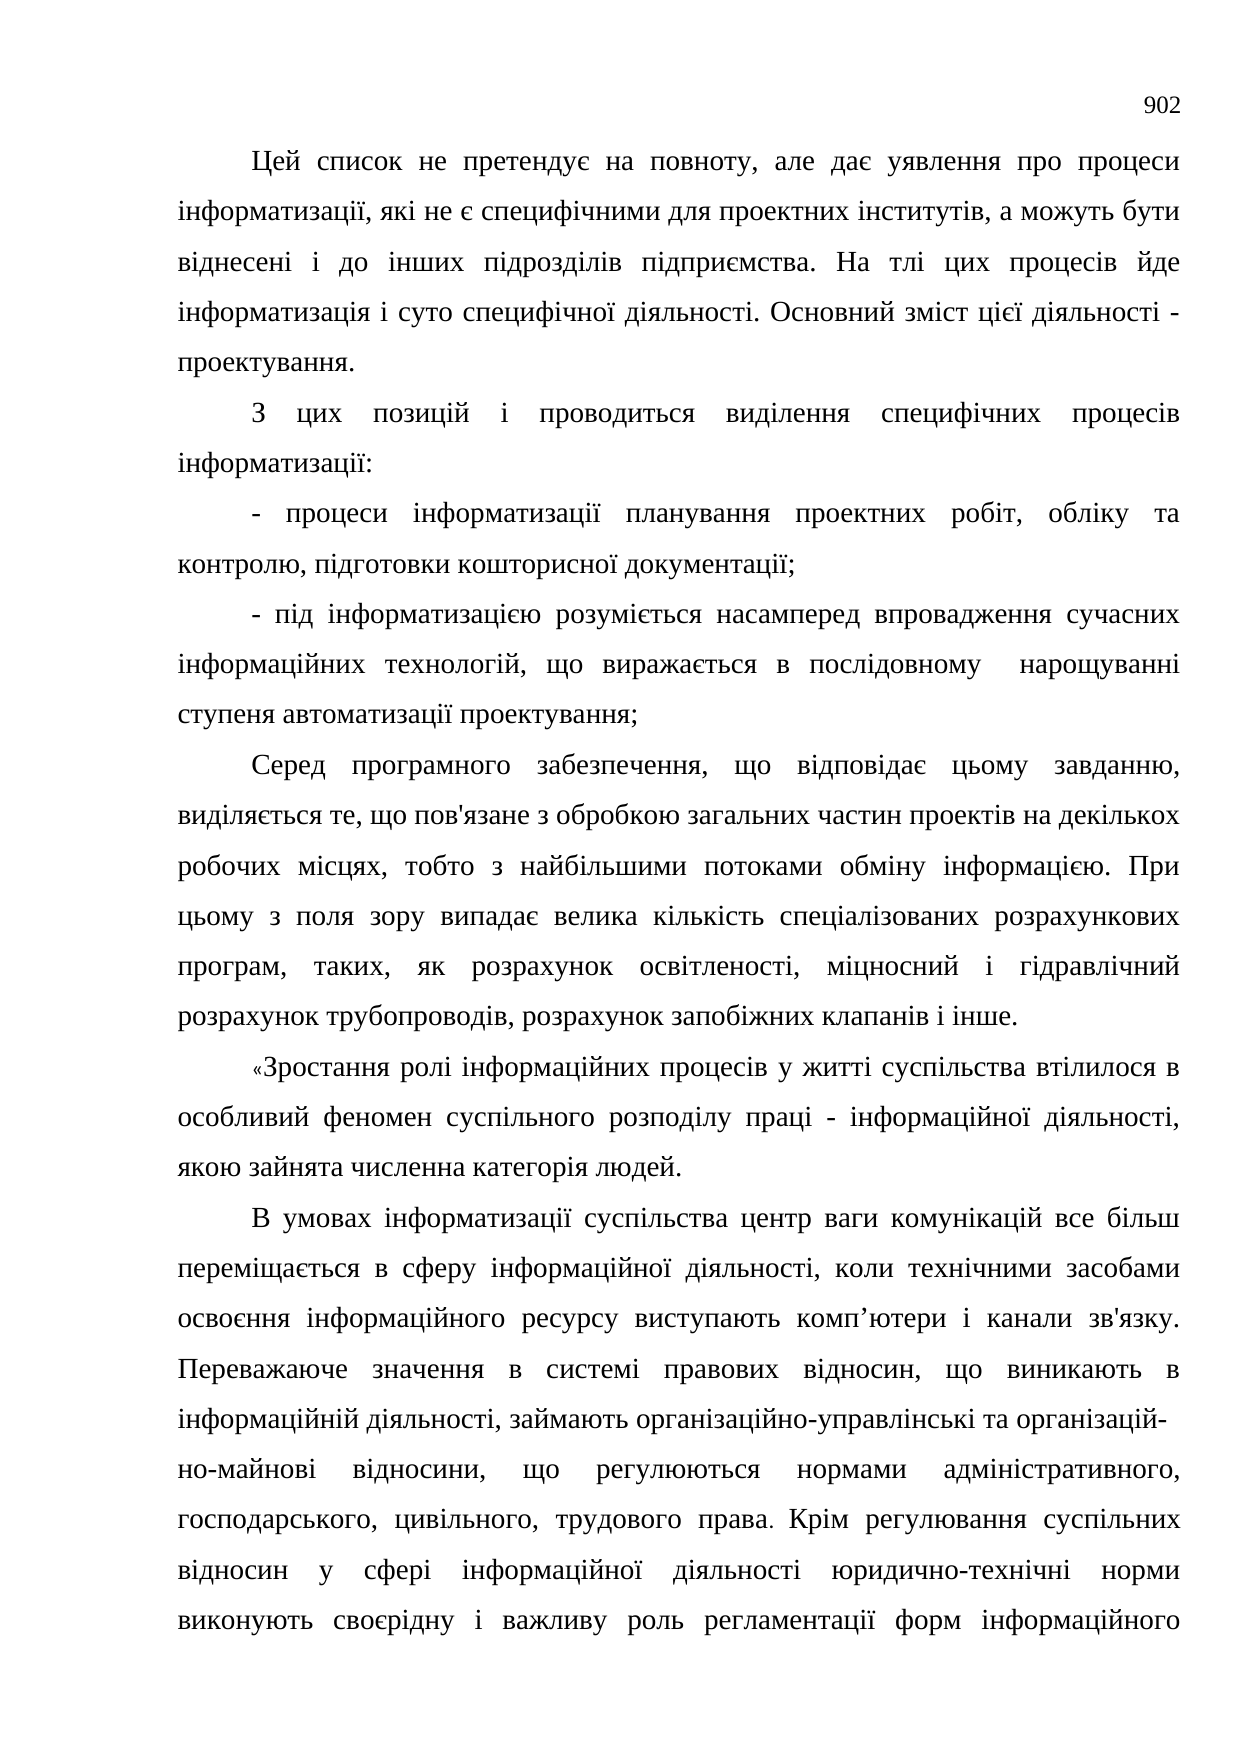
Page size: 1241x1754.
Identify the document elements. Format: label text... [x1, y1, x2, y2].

text З цих позицій і проводиться виділення специфічних процесів інформатизації: [177, 395, 1181, 479]
text - під інформатизацією розуміється насамперед впровадження сучасних інформаційних технологій, що виражається в послідовному нарощуванні ступеня автоматизації проектування; [177, 596, 1181, 730]
text - процеси інформатизації планування проектних робіт, обліку та контролю, підготовки кошторисної документації; [177, 495, 1181, 579]
text Серед програмного забезпечення, що відповідає цьому завданню, виділяється те, що пов'язане з обробкою загальних частин проектів на декількох робочих місцях, тобто з найбільшими потоками обміну інформацією. При цьому з поля зору випадає велика кількість спеціалізованих розрахункових програм, таких, як розрахунок освітленості, міцносний і гідравлічний розрахунок трубопроводів, розрахунок запобіжних клапанів і інше. [177, 747, 1181, 1032]
text Цей список не претендує на повноту, але дає уявлення про процеси інформатизації, які не є специфічними для проектних інститутів, а можуть бути віднесені і до інших підрозділів підприємства. На тлі цих процесів йде інформатизація і суто специфічної діяльності. Основний зміст цієї діяльності - проектування. [177, 143, 1181, 378]
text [177, 1200, 1181, 1636]
text «Зростання ролі інформаційних процесів у житті суспільства втілилося в особливий феномен суспільного розподілу праці - інформаційної діяльності, якою зайнята численна категорія людей. [177, 1049, 1181, 1183]
